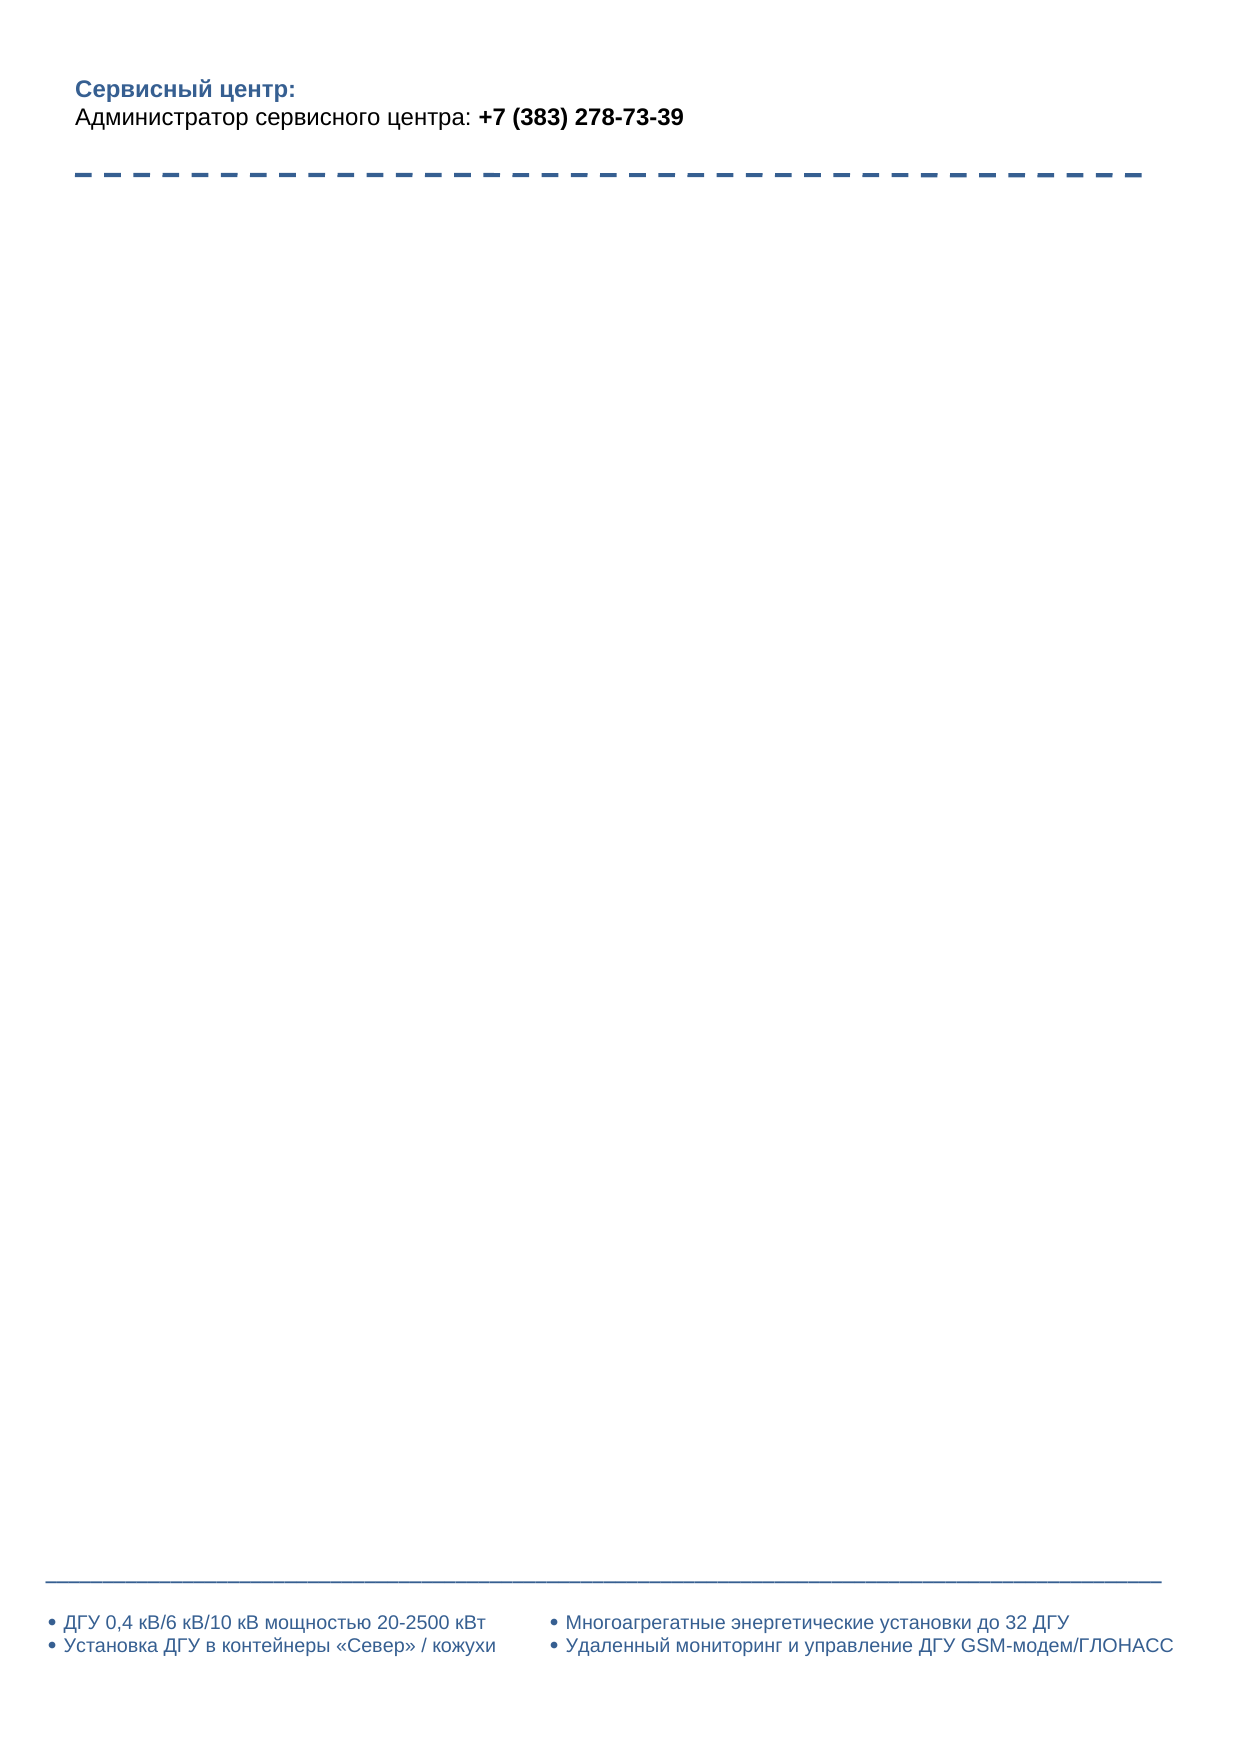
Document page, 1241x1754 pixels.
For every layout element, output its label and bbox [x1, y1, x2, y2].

text [75, 75, 1165, 130]
